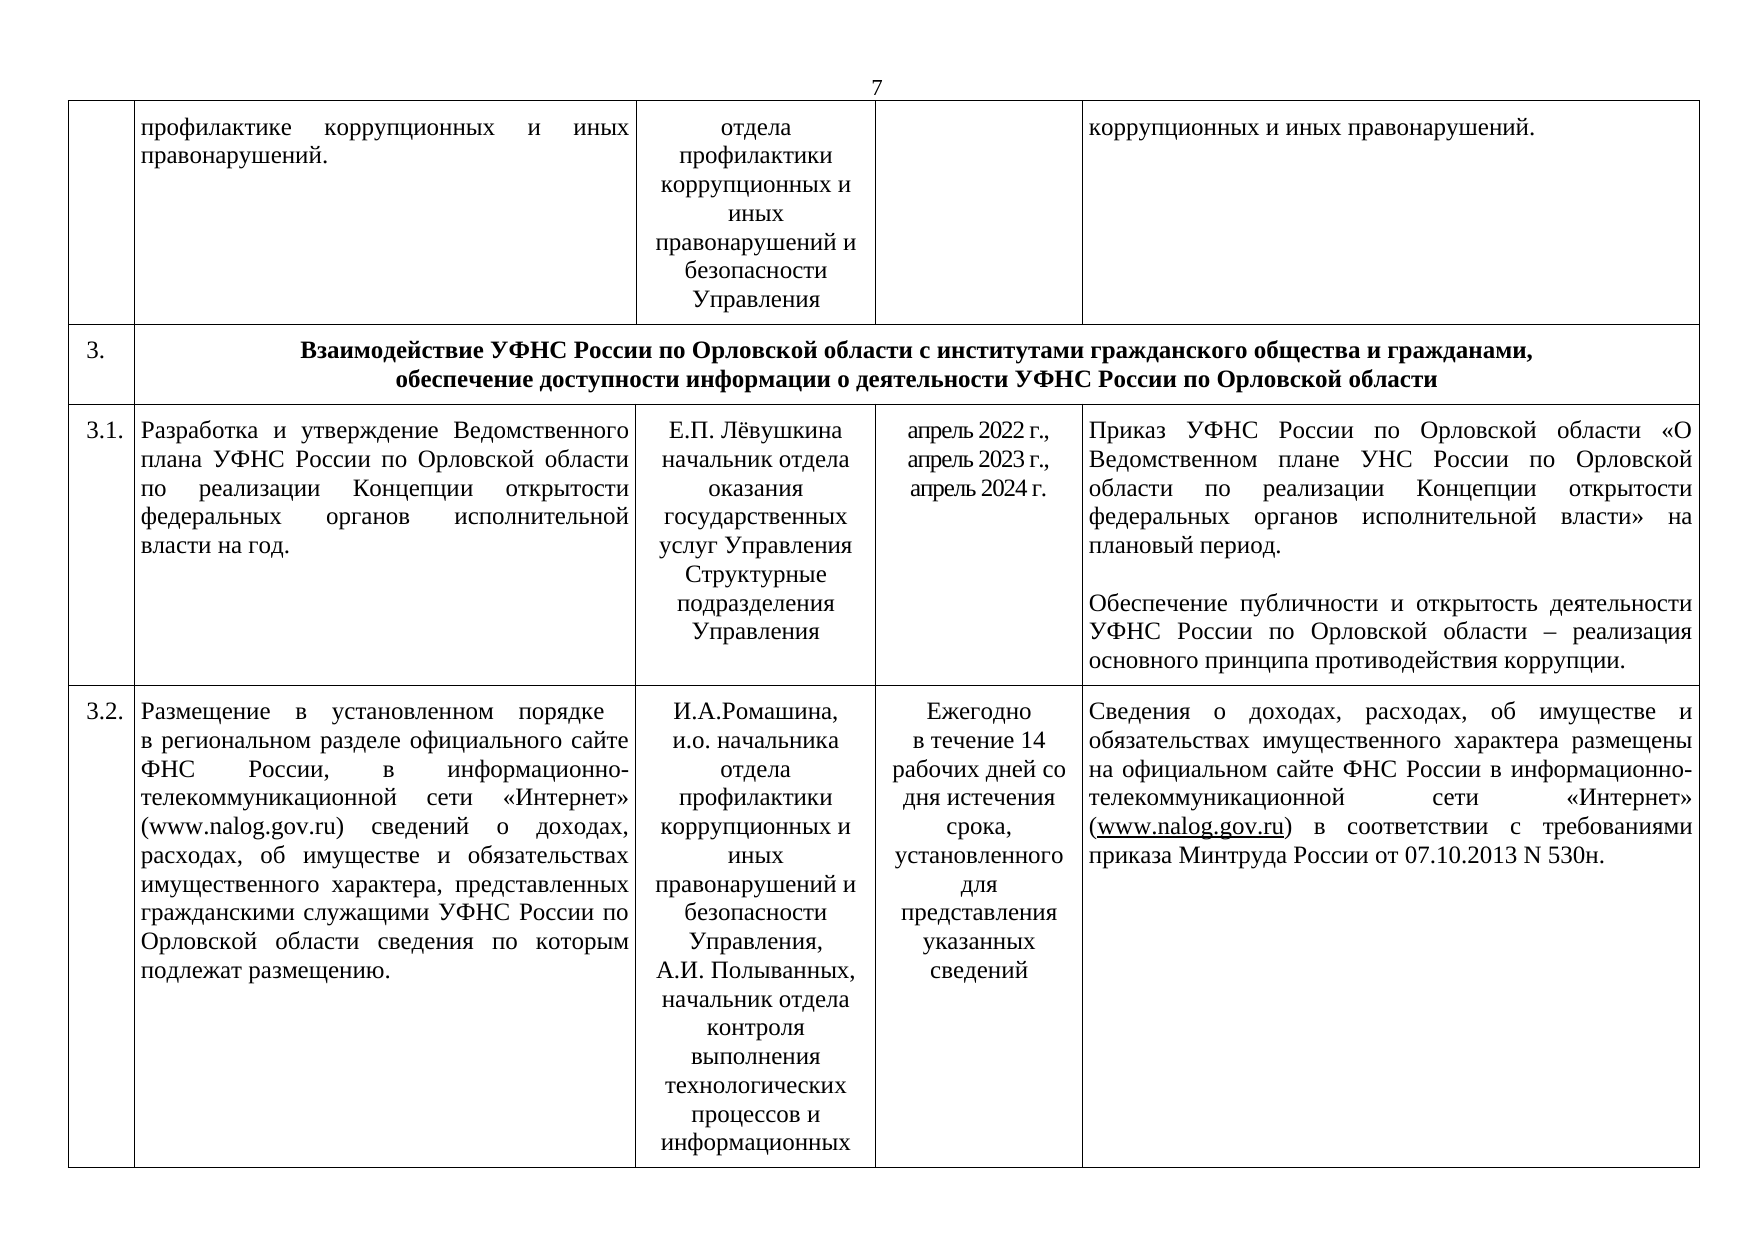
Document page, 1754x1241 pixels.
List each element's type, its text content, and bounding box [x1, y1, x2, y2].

table_cell [69, 405, 134, 684]
table_cell Е.П. Лёвушкина начальник отдела оказания государственных услуг Управления Структурные подразделения Управления [636, 405, 875, 684]
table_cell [135, 686, 635, 1167]
table_cell апрель 2022 г., апрель 2023 г., апрель 2024 г. [876, 405, 1082, 684]
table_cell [1083, 686, 1699, 1167]
table_cell Взаимодействие УФНС России по Орловской области с институтами гражданского общества и гражданами, обеспечение доступности информации о деятельности УФНС России по Орловской области [135, 325, 1699, 403]
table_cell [876, 686, 1082, 1167]
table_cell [637, 101, 875, 324]
table_cell [69, 101, 134, 324]
table_cell Приказ УФНС России по Орловской области «О Ведомственном плане УНС России по Орловской области по реализации Концепции открытости федеральных органов исполнительной власти» на плановый период. Обеспечение публичности и открытость деятельности УФНС России по Орловской области – реализация основного принципа противодействия коррупции. [1083, 405, 1699, 684]
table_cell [135, 101, 636, 324]
table_cell [69, 686, 134, 1167]
table_cell Разработка и утверждение Ведомственного плана УФНС России по Орловской области по реализации Концепции открытости федеральных органов исполнительной власти на год. [135, 405, 635, 684]
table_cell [1083, 101, 1699, 324]
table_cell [876, 101, 1082, 324]
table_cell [636, 686, 875, 1167]
table_cell [69, 325, 134, 403]
